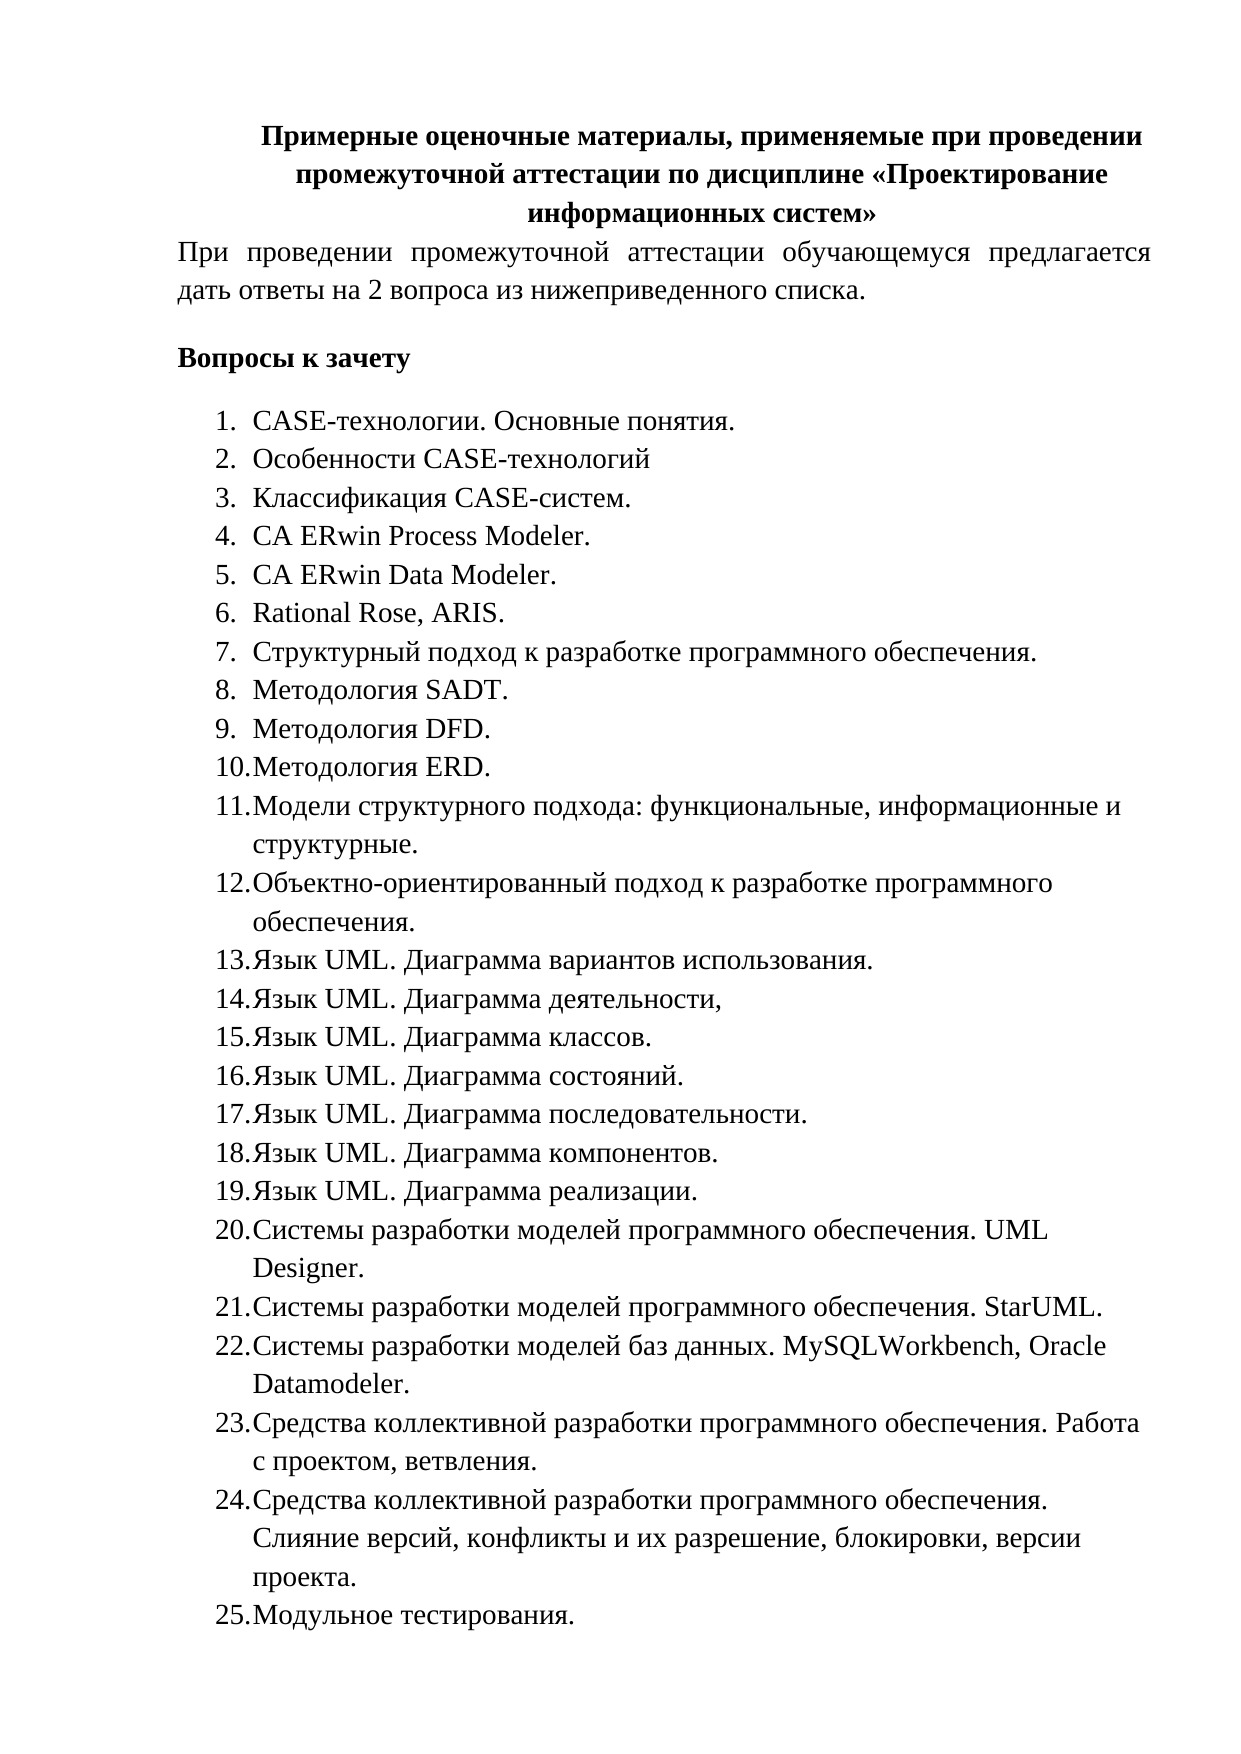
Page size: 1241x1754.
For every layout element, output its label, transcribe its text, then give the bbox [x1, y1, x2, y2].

list Структурный подход к разработке программного обеспечения. [215, 634, 1152, 667]
list CA ERwin Process Modeler. [215, 518, 1152, 552]
list Язык UML. Диаграмма деятельности, [215, 981, 1152, 1014]
list Язык UML. Диаграмма компонентов. [215, 1135, 1152, 1168]
list Средства коллективной разработки программного обеспечения. Слияние версий, конфликты и их разрешение, блокировки, версии проекта. [215, 1482, 1152, 1592]
list Средства коллективной разработки программного обеспечения. Работа с проектом, ветвления. [215, 1405, 1152, 1477]
text При проведении промежуточной аттестации обучающемуся предлагается дать ответы на 2 вопроса из нижеприведенного списка. [177, 234, 1152, 306]
list CASE-технологии. Основные понятия. [215, 403, 1152, 436]
list Классификация CASE-систем. [215, 480, 1152, 513]
list Системы разработки моделей баз данных. MySQLWorkbench, Oracle Datamodeler. [215, 1328, 1152, 1400]
list Особенности CASE-технологий [215, 441, 1152, 475]
list Примерные оценочные материалы, применяемые при проведении [252, 118, 1152, 152]
list Язык UML. Диаграмма вариантов использования. [215, 942, 1152, 976]
list Язык UML. Диаграмма последовательности. [215, 1096, 1152, 1130]
list Модульное тестирования. [215, 1597, 1152, 1631]
list Объектно-ориентированный подход к разработке программного обеспечения. [215, 865, 1152, 937]
list Rational Rose, ARIS. [215, 595, 1152, 629]
list Методология ERD. [215, 749, 1152, 783]
list Методология DFD. [215, 711, 1152, 744]
list Методология SADT. [215, 672, 1152, 706]
list Системы разработки моделей программного обеспечения. UML Designer. [215, 1212, 1152, 1284]
list CA ERwin Data Modeler. [215, 557, 1152, 590]
list промежуточной аттестации по дисциплине «Проектирование информационных систем» [252, 157, 1152, 229]
list Язык UML. Диаграмма реализации. [215, 1173, 1152, 1207]
text Вопросы к зачету [177, 340, 1152, 373]
list Системы разработки моделей программного обеспечения. StarUML. [215, 1289, 1152, 1323]
list Модели структурного подхода: функциональные, информационные и структурные. [215, 788, 1152, 860]
list Язык UML. Диаграмма классов. [215, 1019, 1152, 1053]
list Язык UML. Диаграмма состояний. [215, 1058, 1152, 1091]
